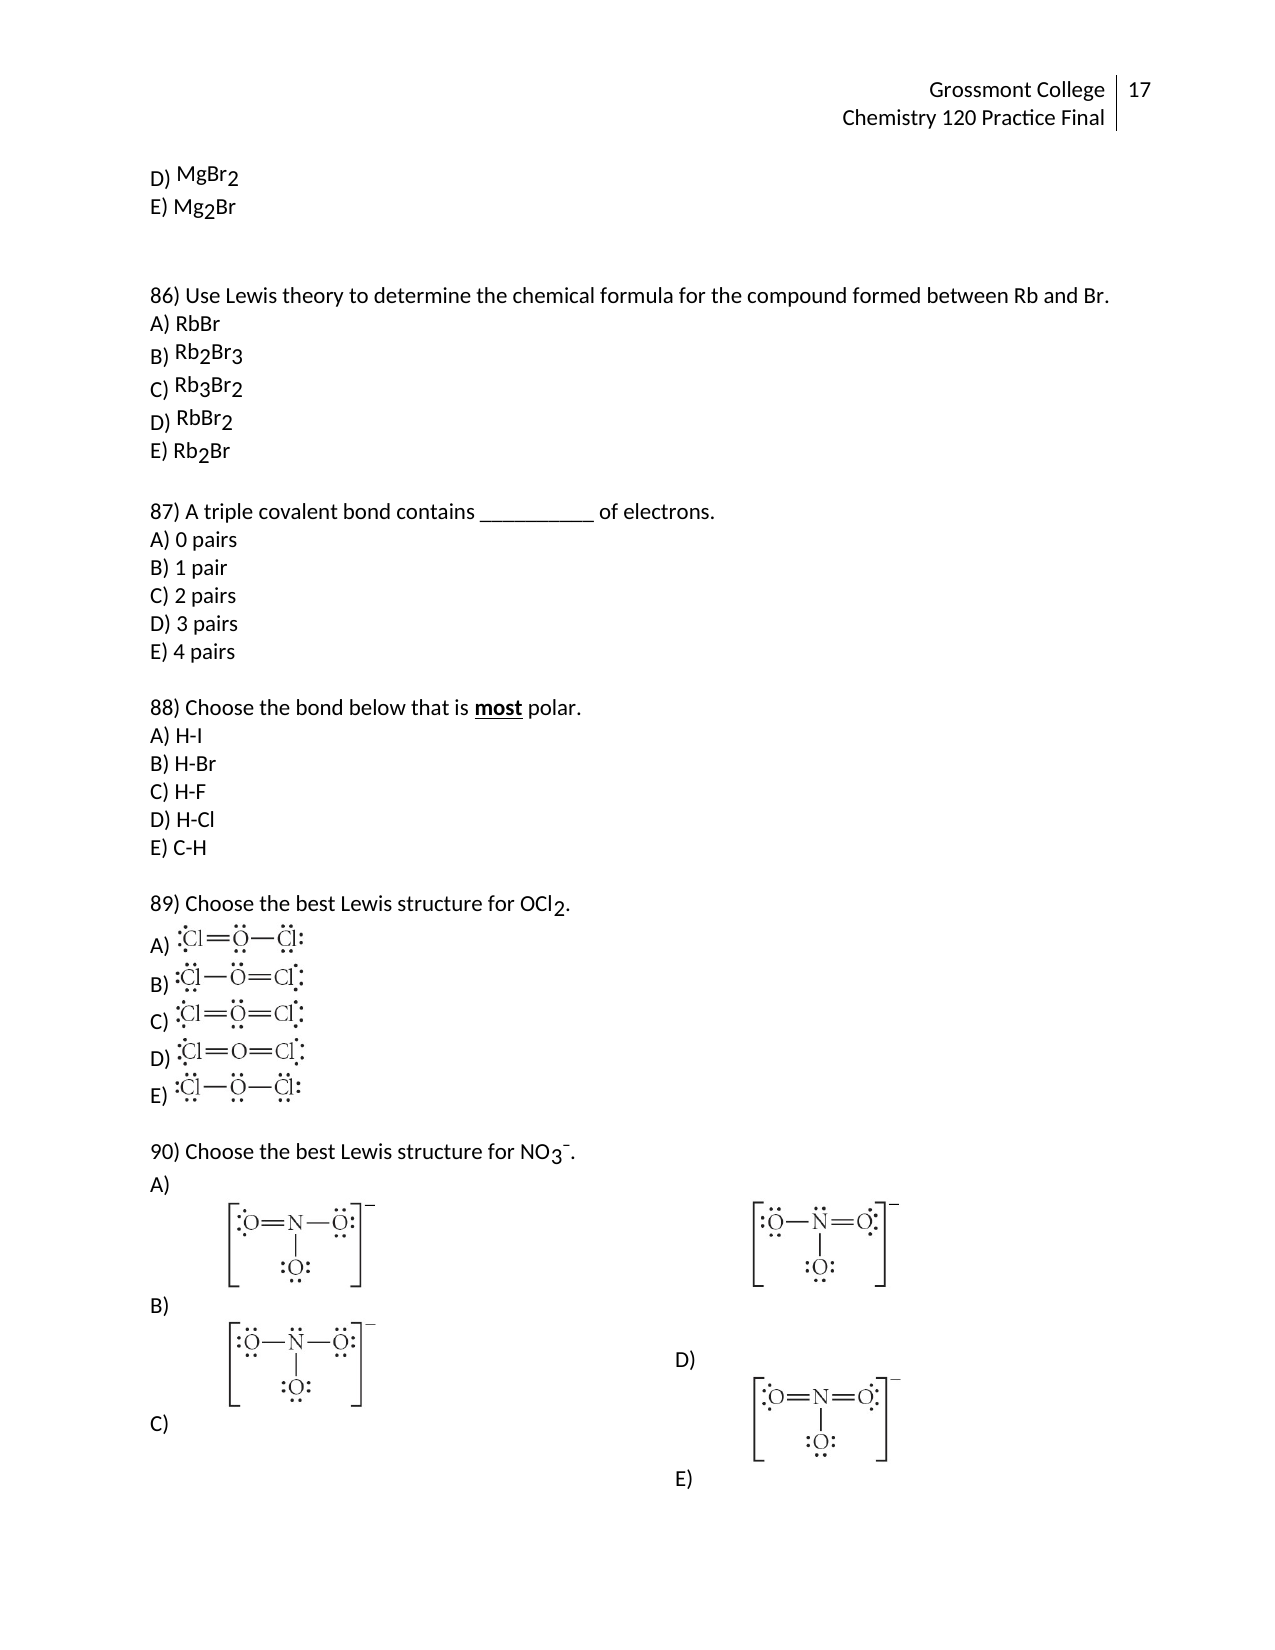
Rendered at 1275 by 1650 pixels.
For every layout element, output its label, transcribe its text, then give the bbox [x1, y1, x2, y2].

list E) Mg2Br [150, 192, 1125, 225]
list C) [150, 1409, 600, 1437]
list A) [150, 1171, 1125, 1198]
list 89) Choose the best Lewis structure for OCl2. [150, 889, 1125, 923]
list B) H-Br [150, 749, 1125, 777]
list E) [675, 1464, 1125, 1492]
list A) RbBr [150, 309, 1125, 337]
list B) [150, 959, 1125, 998]
list B) [150, 1291, 600, 1319]
picture [750, 1373, 904, 1464]
list D) [150, 1035, 1125, 1072]
list A) [150, 923, 1125, 959]
list A) H-I [150, 721, 1125, 749]
list D) H-Cl [150, 806, 1125, 833]
list B) Rb2Br3 [150, 337, 1125, 370]
list A) 0 pairs [150, 525, 1125, 553]
list D) MgBr2 [150, 159, 1125, 192]
picture [174, 959, 309, 993]
list E) Rb2Br [150, 436, 1125, 469]
list D) RbBr2 [150, 403, 1125, 436]
list 86) Use Lewis theory to determine the chemical formula for the compound formed between Rb and Br. [150, 281, 1125, 309]
picture [174, 998, 309, 1030]
picture [750, 1198, 904, 1290]
list D) [675, 1345, 1125, 1373]
list D) 3 pairs [150, 609, 1125, 637]
picture [225, 1198, 377, 1291]
list 87) A triple covalent bond contains __________ of electrons. [150, 497, 1125, 525]
picture [176, 1035, 308, 1067]
list E) [150, 1072, 1125, 1109]
list C) [150, 998, 1125, 1035]
picture [175, 922, 306, 954]
list C) H-F [150, 777, 1125, 806]
list 88) Choose the bond below that is most polar. [150, 693, 1125, 721]
list E) C-H [150, 833, 1125, 862]
list B) 1 pair [150, 553, 1125, 581]
list 90) Choose the best Lewis structure for NO3⁻. [150, 1137, 1125, 1171]
picture [173, 1072, 302, 1104]
picture [225, 1318, 377, 1410]
list C) Rb3Br2 [150, 370, 1125, 403]
list C) 2 pairs [150, 581, 1125, 609]
list E) 4 pairs [150, 637, 1125, 665]
